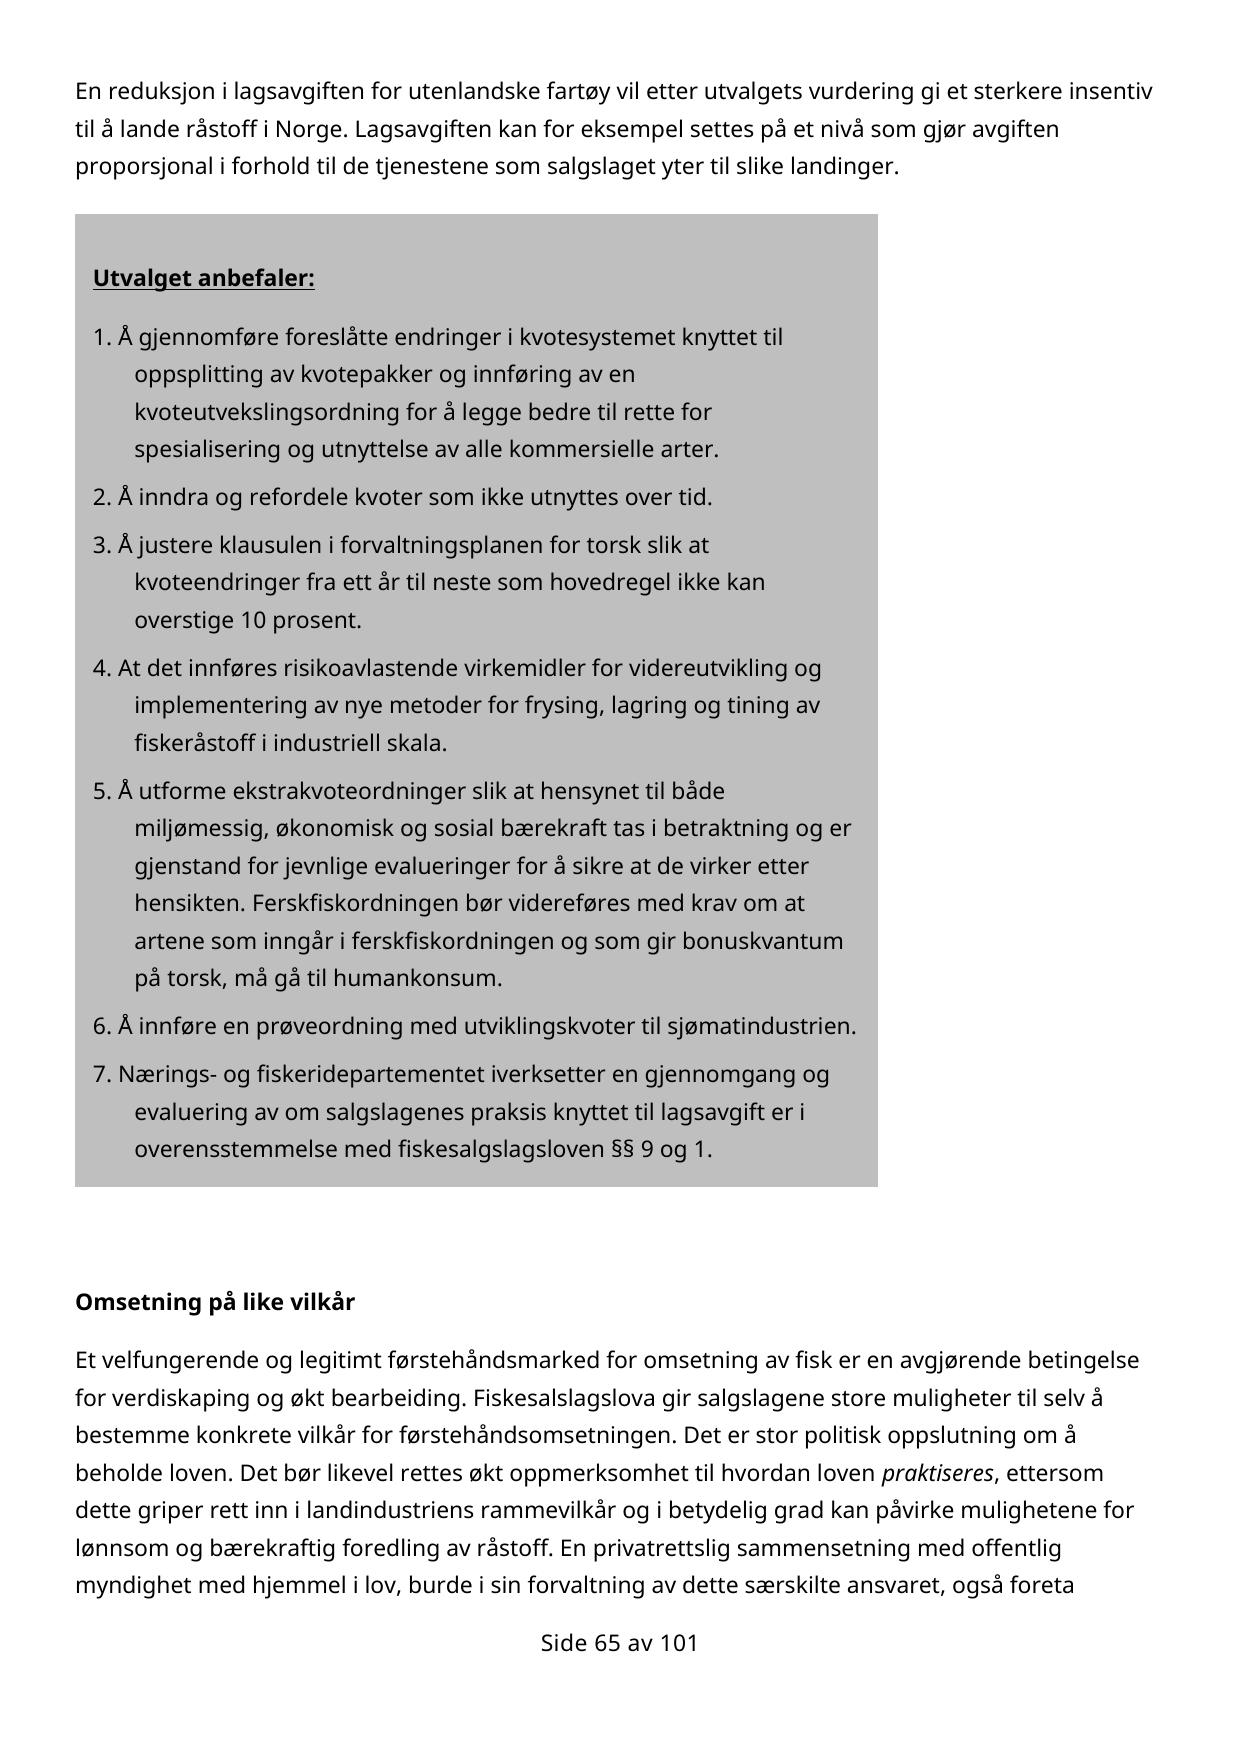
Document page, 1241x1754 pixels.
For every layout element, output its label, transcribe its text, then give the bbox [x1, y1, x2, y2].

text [75, 1344, 1165, 1601]
text Omsetning på like vilkår [75, 1286, 1165, 1317]
text En reduksjon i lagsavgiften for utenlandske fartøy vil etter utvalgets vurdering gi et sterkere insentiv til å lande råstoff i Norge. Lagsavgiften kan for eksempel settes på et nivå som gjør avgiften proporsjonal i forhold til de tjenestene som salgslaget yter til slike landinger. [75, 75, 1165, 181]
table_header Utvalget anbefaler: 1. Å gjennomføre foreslåtte endringer i kvotesystemet knyttet til oppsplitting av kvotepakker og innføring av en kvoteutvekslingsordning for å legge bedre til rette for spesialisering og utnyttelse av alle kommersielle arter. 2. Å inndra og refordele kvoter som ikke utnyttes over tid. 3. Å justere klausulen i forvaltningsplanen for torsk slik at kvoteendringer fra ett år til neste som hovedregel ikke kan overstige 10 prosent. 4. At det innføres risikoavlastende virkemidler for videreutvikling og implementering av nye metoder for frysing, lagring og tining av fiskeråstoff i industriell skala. 5. Å utforme ekstrakvoteordninger slik at hensynet til både miljømessig, økonomisk og sosial bærekraft tas i betraktning og er gjenstand for jevnlige evalueringer for å sikre at de virker etter hensikten. Ferskfiskordningen bør videreføres med krav om at artene som inngår i ferskfiskordningen og som gir bonuskvantum på torsk, må gå til humankonsum. 6. Å innføre en prøveordning med utviklingskvoter til sjømatindustrien. 7. Nærings- og fiskeridepartementet iverksetter en gjennomgang og evaluering av om salgslagenes praksis knyttet til lagsavgift er i overensstemmelse med fiskesalgslagsloven §§ 9 og 1. [75, 214, 878, 1187]
